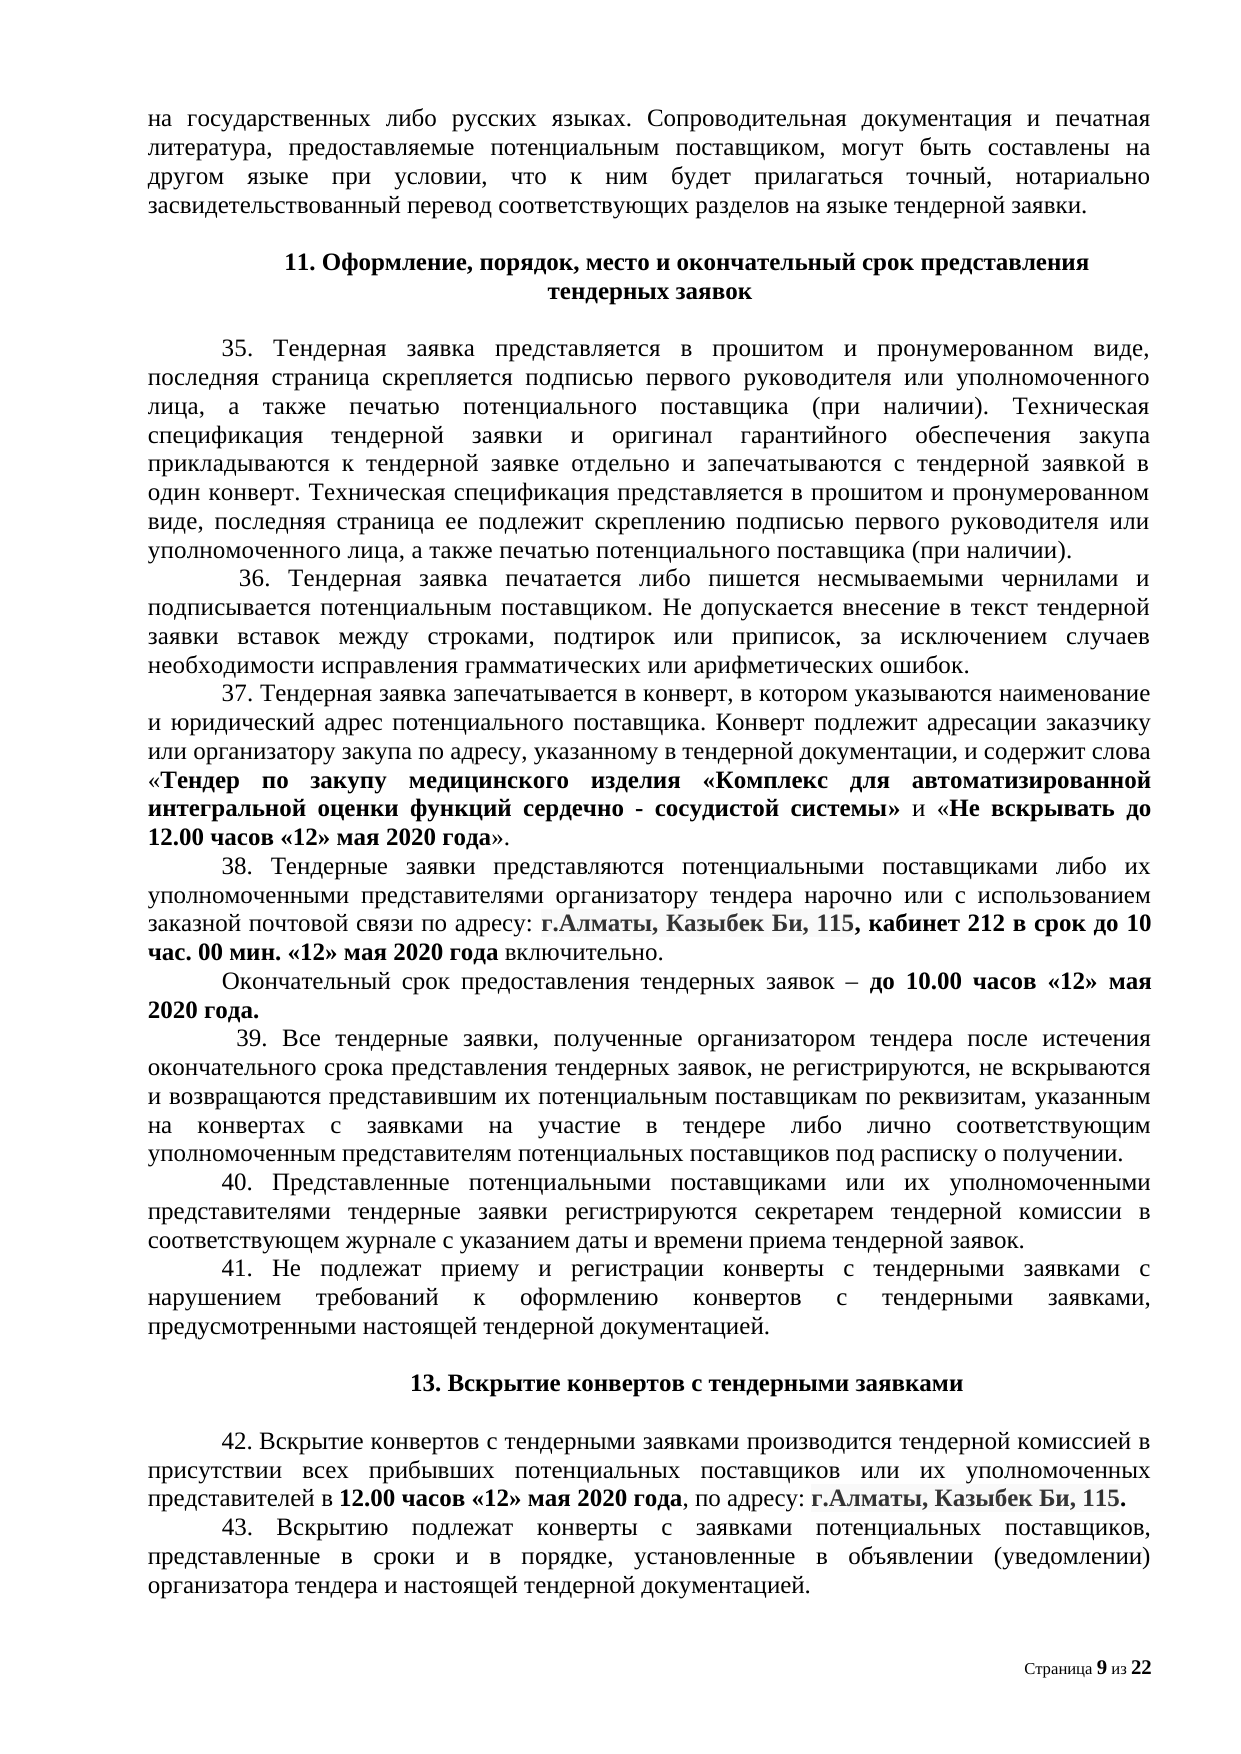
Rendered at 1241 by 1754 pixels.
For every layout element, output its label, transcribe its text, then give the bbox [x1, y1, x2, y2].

text 42. Вскрытие конвертов с тендерными заявками производится тендерной комиссией в присутствии всех прибывших потенциальных поставщиков или их уполномоченных представителей в 12.00 часов «12» мая 2020 года, по адресу: г.Алматы, Казыбек Би, 115. [148, 1426, 1152, 1512]
text 39. Все тендерные заявки, полученные организатором тендера после истечения окончательного срока представления тендерных заявок, не регистрируются, не вскрываются и возвращаются представившим их потенциальным поставщикам по реквизитам, указанным на конвертах с заявками на участие в тендере либо лично соответствующим уполномоченным представителям потенциальных поставщиков под расписку о получении. [148, 1023, 1152, 1167]
text 37. Тендерная заявка запечатывается в конверт, в котором указываются наименование и юридический адрес потенциального поставщика. Конверт подлежит адресации заказчику или организатору закупа по адресу, указанному в тендерной документации, и содержит слова «Тендер по закупу медицинского изделия «Комплекс для автоматизированной интегральной оценки функций сердечно - сосудистой системы» и «Не вскрывать до 12.00 часов «12» мая 2020 года». [148, 678, 1152, 851]
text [148, 103, 1152, 218]
text 40. Представленные потенциальными поставщиками или их уполномоченными представителями тендерные заявки регистрируются секретарем тендерной комиссии в соответствующем журнале с указанием даты и времени приема тендерной заявок. [148, 1167, 1152, 1253]
text 38. Тендерные заявки представляются потенциальными поставщиками либо их уполномоченными представителями организатору тендера нарочно или с использованием заказной почтовой связи по адресу: г.Алматы, Казыбек Би, 115, кабинет 212 в срок до 10 час. 00 мин. «12» мая 2020 года включительно. [148, 851, 1152, 966]
text 13. Вскрытие конвертов с тендерными заявками [148, 1368, 1152, 1397]
text 43. Вскрытию подлежат конверты с заявками потенциальных поставщиков, представленные в сроки и в порядке, установленные в объявлении (уведомлении) организатора тендера и настоящей тендерной документацией. [148, 1512, 1152, 1598]
text 36. Тендерная заявка печатается либо пишется несмываемыми чернилами и подписывается потенциальным поставщиком. Не допускается внесение в текст тендерной заявки вставок между строками, подтирок или приписок, за исключением случаев необходимости исправления грамматических или арифметических ошибок. [148, 563, 1152, 678]
text 41. Не подлежат приему и регистрации конверты с тендерными заявками с нарушением требований к оформлению конвертов с тендерными заявками, предусмотренными настоящей тендерной документацией. [148, 1253, 1152, 1340]
text 11. Оформление, порядок, место и окончательный срок представления тендерных заявок [148, 247, 1152, 305]
text Окончательный срок предоставления тендерных заявок – до 10.00 часов «12» мая 2020 года. [148, 966, 1152, 1023]
text 35. Тендерная заявка представляется в прошитом и пронумерованном виде, последняя страница скрепляется подписью первого руководителя или уполномоченного лица, а также печатью потенциального поставщика (при наличии). Техническая спецификация тендерной заявки и оригинал гарантийного обеспечения закупа прикладываются к тендерной заявке отдельно и запечатываются с тендерной заявкой в один конверт. Техническая спецификация представляется в прошитом и пронумерованном виде, последняя страница ее подлежит скреплению подписью первого руководителя или уполномоченного лица, а также печатью потенциального поставщика (при наличии). [148, 333, 1152, 563]
